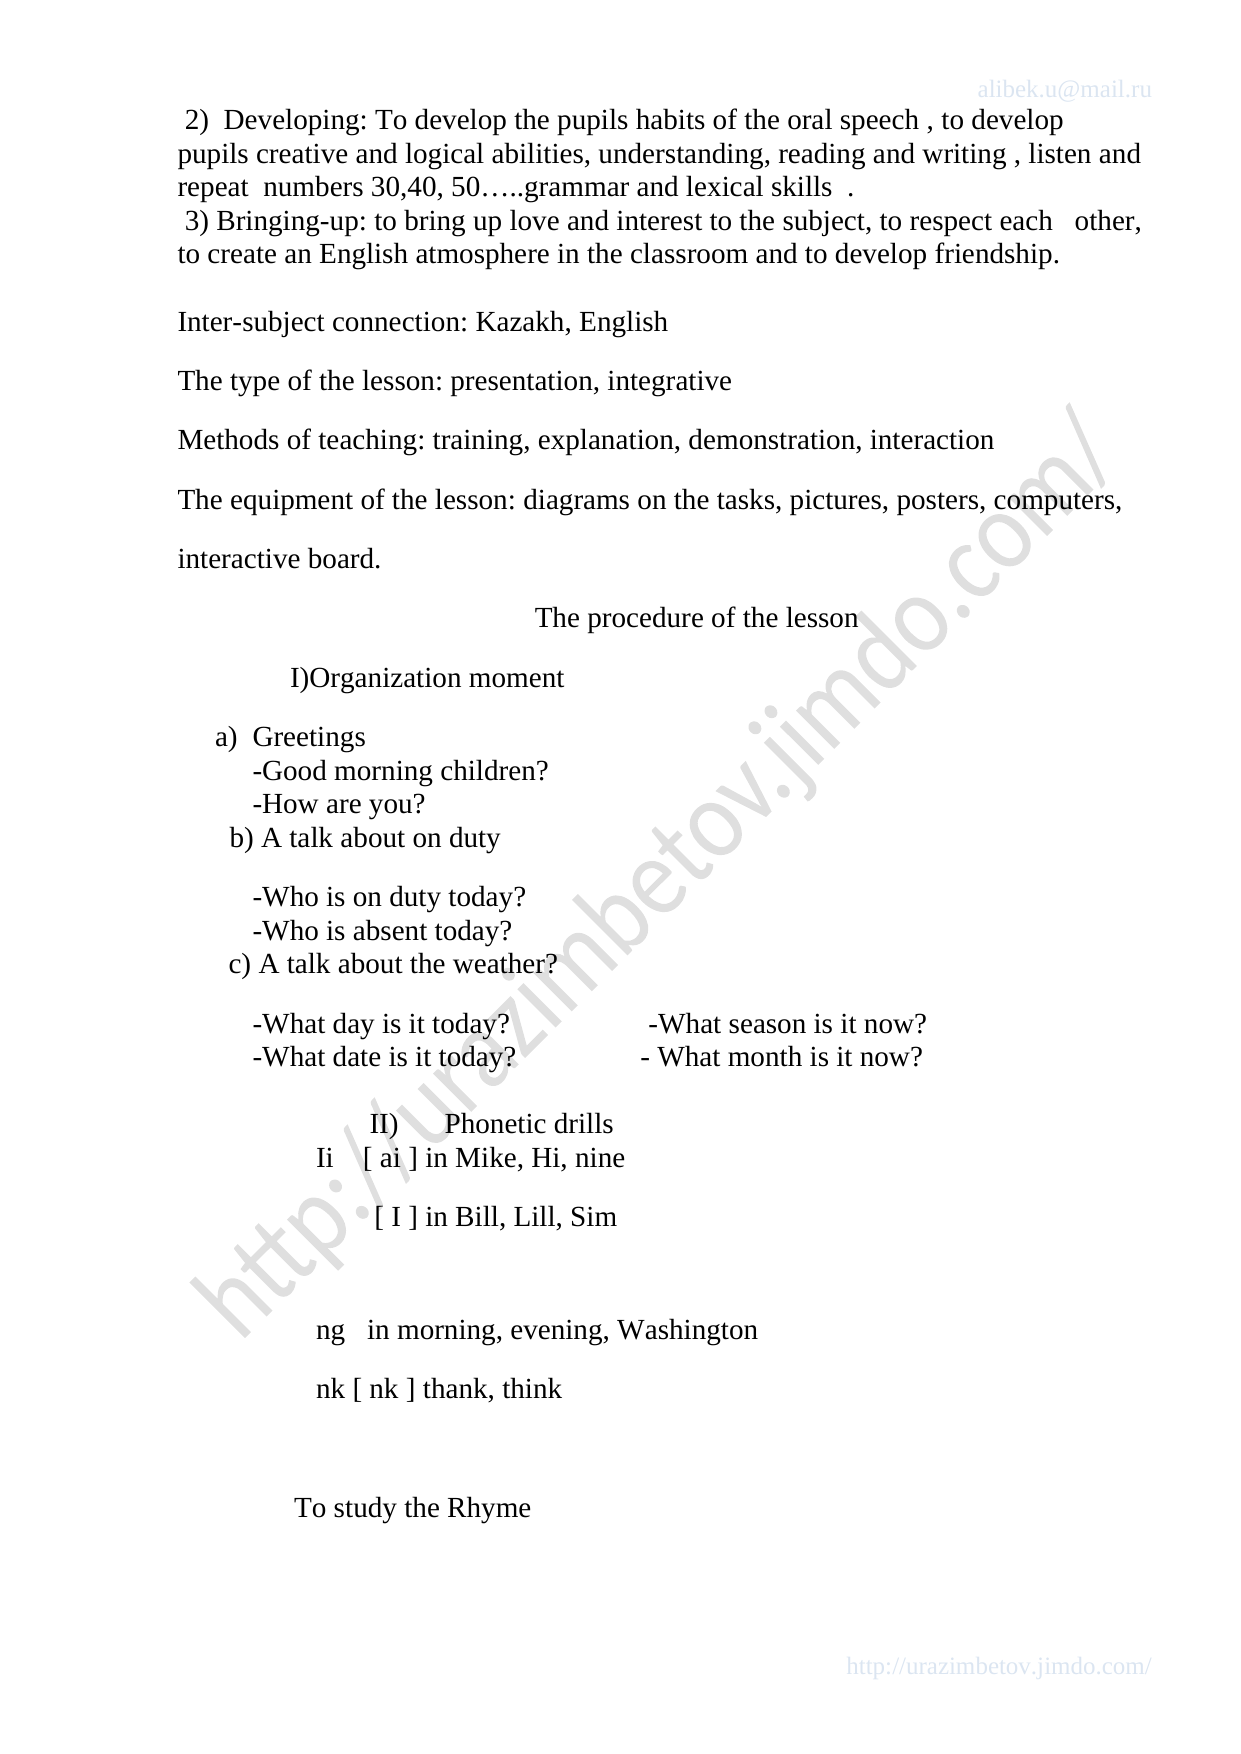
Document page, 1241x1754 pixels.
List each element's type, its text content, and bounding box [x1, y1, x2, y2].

text [ I ] in Bill, Lill, Sim [177, 1199, 1152, 1233]
text c) A talk about the weather? [177, 946, 1152, 980]
text To study the Rhyme [177, 1490, 1152, 1523]
text Inter-subject connection: Kazakh, English [177, 304, 1152, 337]
list -What day is it today? -What season is it now? [252, 1006, 1152, 1039]
list Phonetic drills [369, 1106, 1152, 1140]
text nk [ nk ] thank, think [177, 1371, 1152, 1405]
list -Who is on duty today? [252, 879, 1152, 913]
text interactive board. [177, 541, 1152, 575]
list -Who is absent today? [252, 913, 1152, 946]
list -How are you? [252, 786, 1152, 820]
text I)Organization moment [290, 660, 1152, 693]
list -What date is it today? - What month is it now? [252, 1039, 1152, 1073]
text The equipment of the lesson: diagrams on the tasks, pictures, posters, computers, [177, 482, 1152, 515]
text The procedure of the lesson [177, 601, 1152, 634]
text 3) Bringing-up: to bring up love and interest to the subject, to respect each other, to create an English atmosphere in the classroom and to develop friendship. [177, 203, 1152, 270]
list Greetings [215, 719, 1152, 753]
text b) A talk about on duty [215, 820, 1152, 853]
text Ii [ ai ] in Mike, Hi, nine [177, 1140, 1152, 1173]
text Methods of teaching: training, explanation, demonstration, interaction [177, 422, 1152, 456]
text 2) Developing: To develop the pupils habits of the oral speech , to develop pupils creative and logical abilities, understanding, reading and writing , listen and repeat numbers 30,40, 50…..grammar and lexical skills . [177, 102, 1152, 203]
list -Good morning children? [252, 753, 1152, 786]
text The type of the lesson: presentation, integrative [177, 363, 1152, 397]
text ng in morning, evening, Washington [177, 1312, 1152, 1345]
